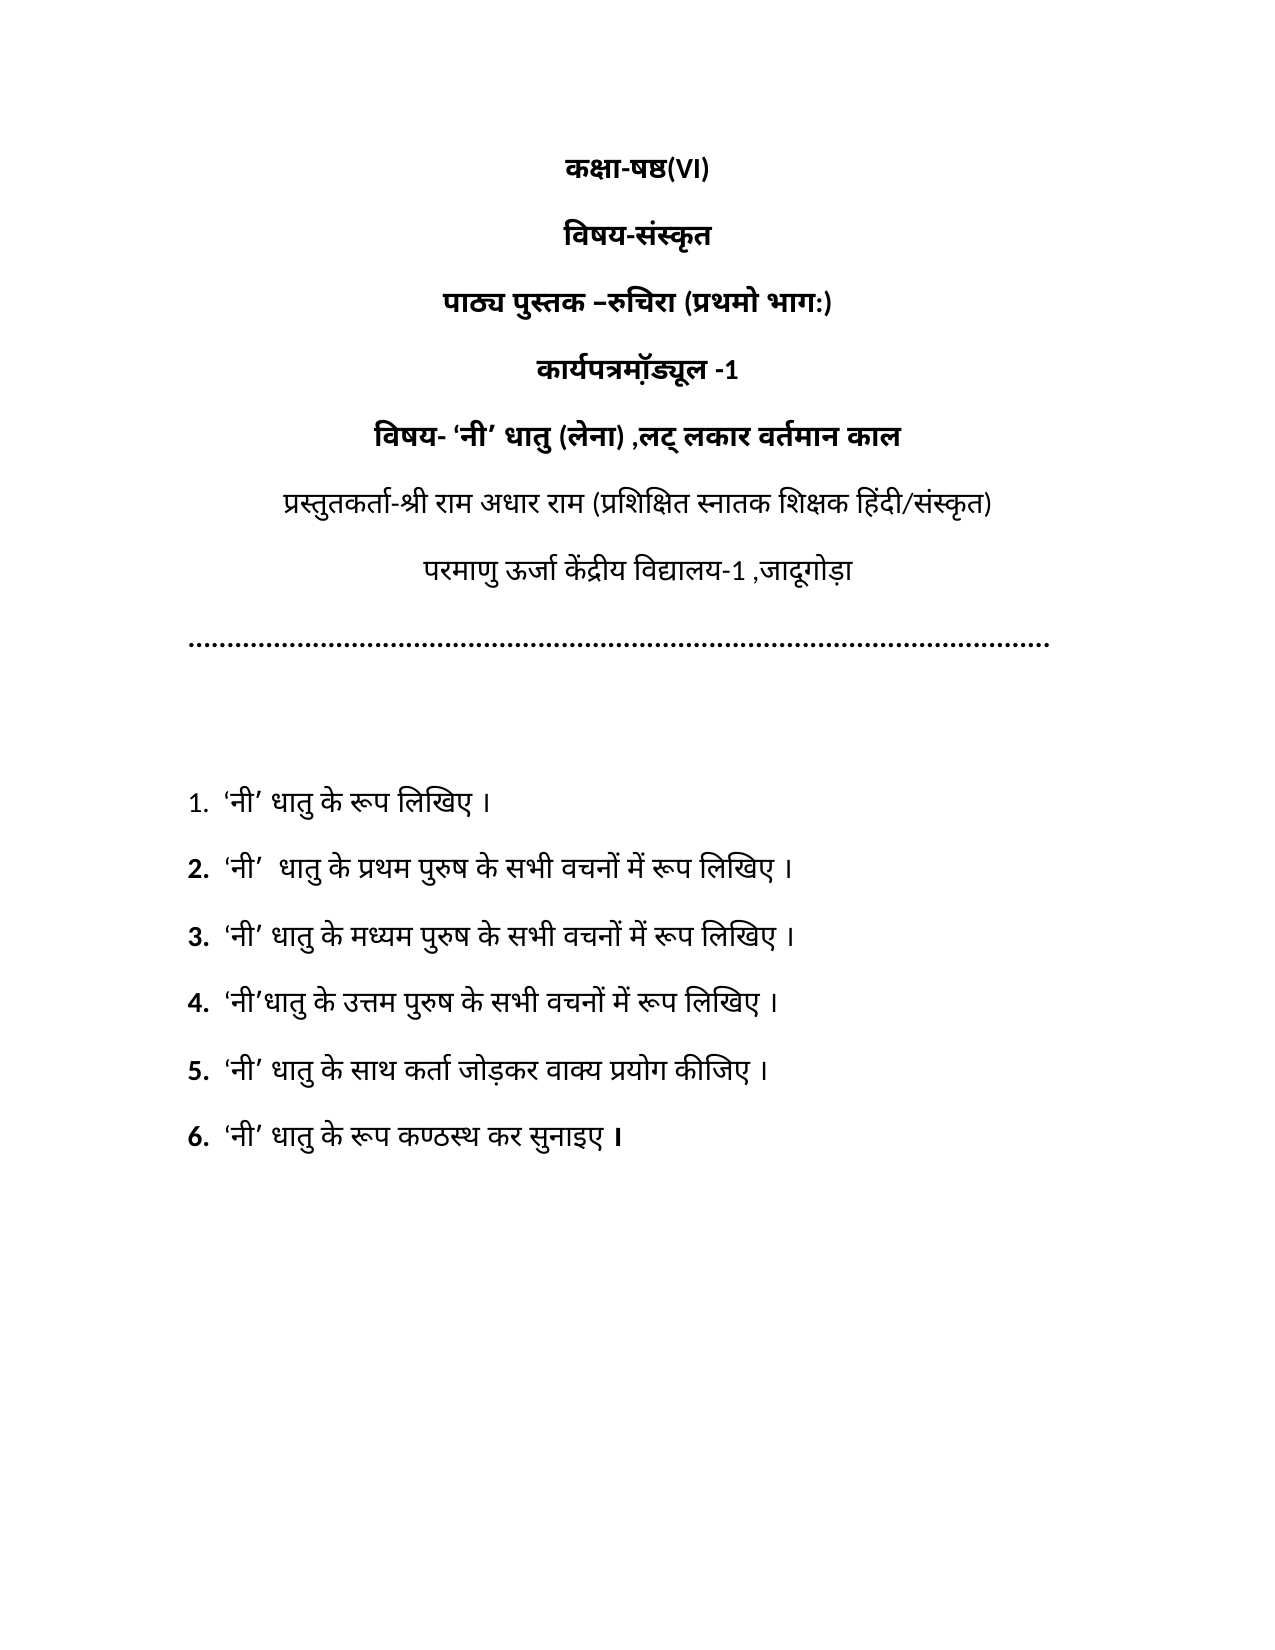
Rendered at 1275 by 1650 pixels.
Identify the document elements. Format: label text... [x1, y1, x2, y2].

text परमाणु ऊर्जा केंद्रीय विद्यालय-1 ,जादूगोड़ा [150, 552, 1125, 592]
text विषय-संस्कृत [150, 217, 1125, 257]
text 6. ‘नी’ धातु के रूप कण्ठस्थ कर सुनाइए । [187, 1118, 1125, 1159]
text 2. ‘नी’ धातु के प्रथम पुरुष के सभी वचनों में रूप लिखिए । [187, 851, 1125, 891]
text ............................................................................................................... [187, 619, 1125, 654]
text कक्षा-षष्ठ(VI) [150, 150, 1125, 190]
text 4. ‘नी’धातु के उत्तम पुरुष के सभी वचनों में रूप लिखिए । [187, 984, 1125, 1025]
text 1. ‘नी’ धातु के रूप लिखिए । [187, 742, 1125, 824]
text प्रस्तुतकर्ता-श्री राम अधार राम (प्रशिक्षित स्नातक शिक्षक हिंदी/संस्कृत) [150, 485, 1125, 525]
text कार्यपत्रमॉ़ड्यूल -1 [150, 351, 1125, 391]
text 5. ‘नी’ धातु के साथ कर्ता जोड़कर वाक्य प्रयोग कीजिए । [187, 1052, 1125, 1092]
text विषय- ‘नी’ धातु (लेना) ,लट् लकार वर्तमान काल [150, 418, 1125, 458]
text 3. ‘नी’ धातु के मध्यम पुरुष के सभी वचनों में रूप लिखिए । [187, 918, 1125, 958]
text पाठ्य पुस्तक –रुचिरा (प्रथमो भाग:) [150, 284, 1125, 324]
